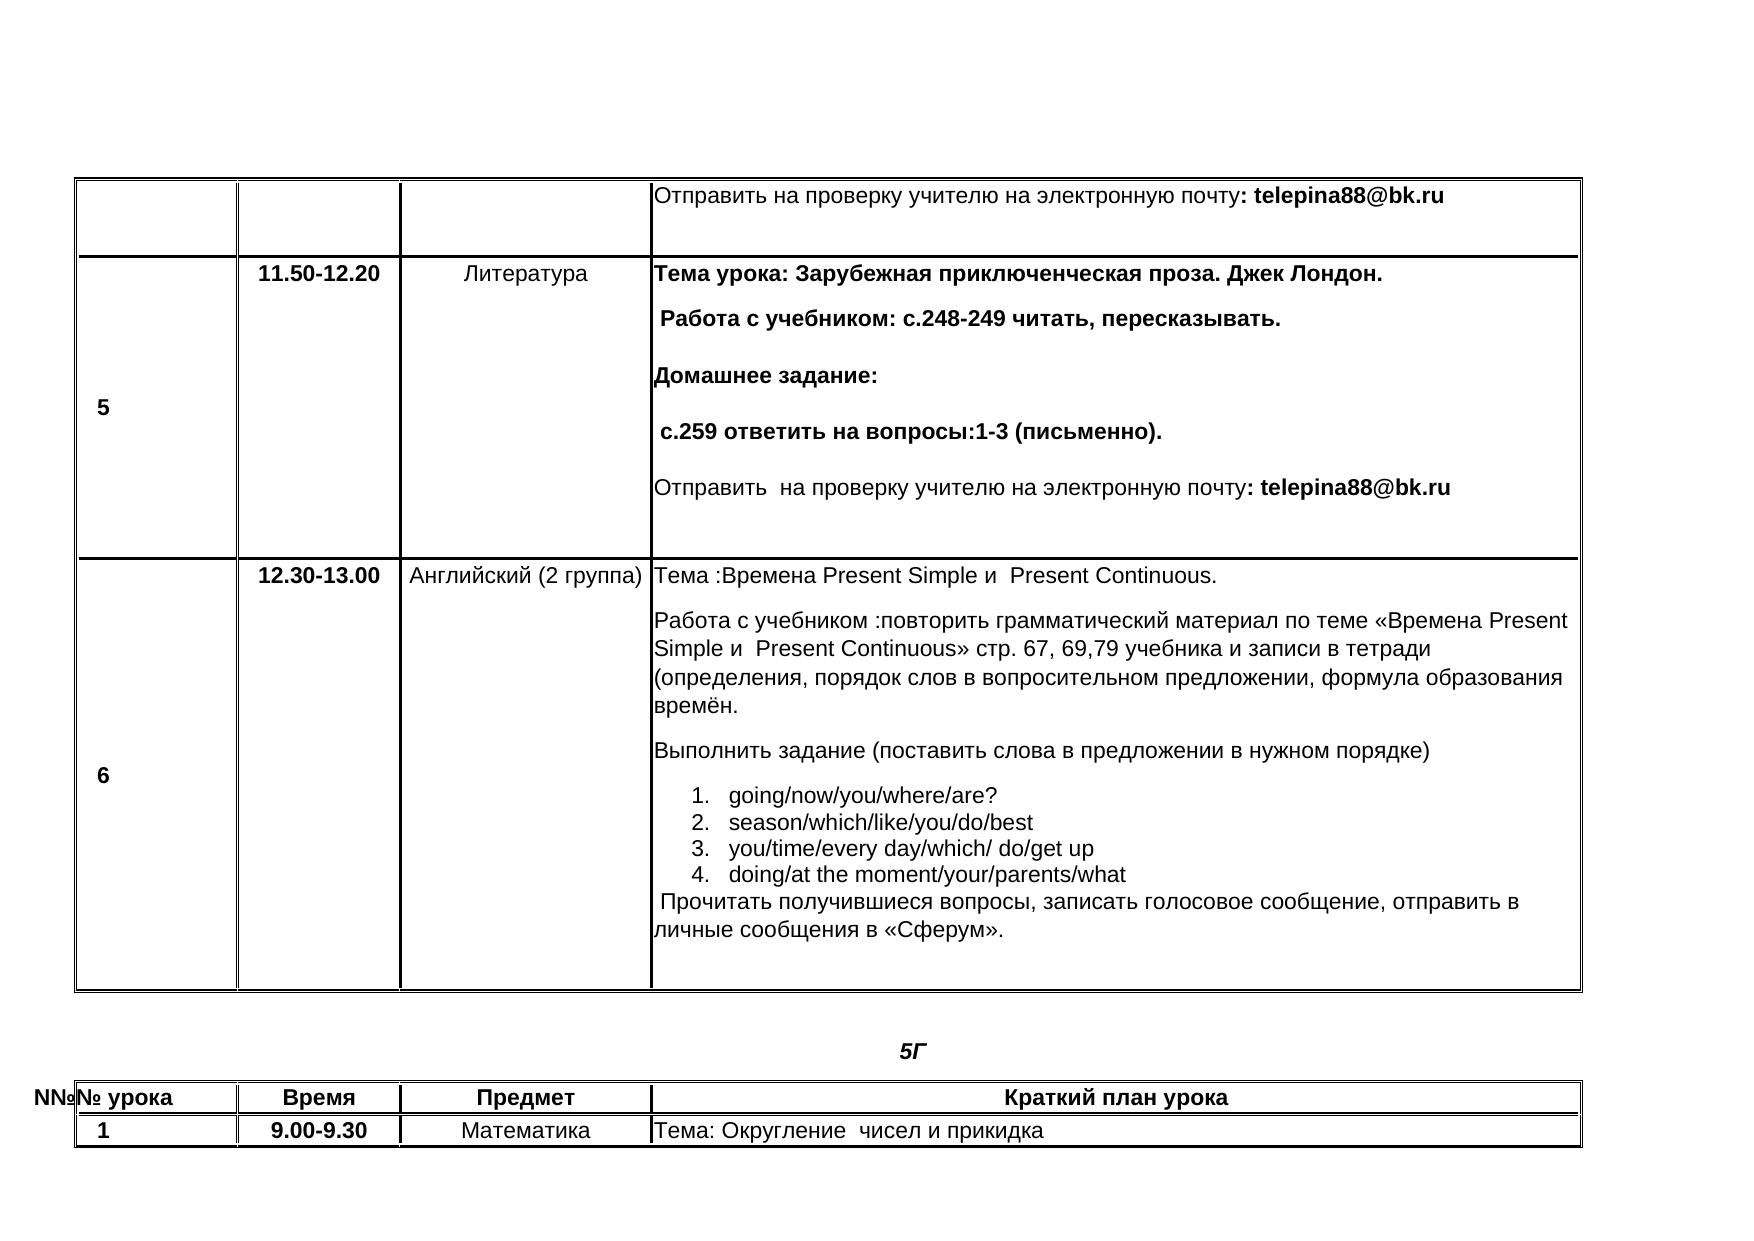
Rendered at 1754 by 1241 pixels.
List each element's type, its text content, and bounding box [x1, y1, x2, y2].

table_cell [651, 1112, 1580, 1145]
table_cell 5 [77, 255, 236, 557]
table_cell Английский (2 группа) [400, 560, 651, 989]
table_cell Тема :Времена Present Simple и Present Continuous. Работа с учебником :повторить грамматический материал по теме «Времена Present Simple и Present Continuous» стр. 67, 69,79 учебника и записи в тетради (определения, порядок слов в вопросительном предложении, формула образования времён. Выполнить задание (поставить слова в предложении в нужном порядке) going/now/you/where/are? season/which/like/you/do/best you/time/every day/which/ do/get up doing/at the moment/your/parents/what Прочитать получившиеся вопросы, записать голосовое сообщение, отправить в личные сообщения в «Сферум». [651, 557, 1580, 989]
table_cell 12.30-13.00 [238, 560, 400, 989]
table_cell 9.00-9.30 [238, 1116, 400, 1145]
table_cell 11.10-11.40 [238, 179, 400, 255]
table_cell 4 [77, 181, 238, 255]
table_header Краткий план урока [651, 1083, 1580, 1112]
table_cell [651, 181, 1580, 255]
table_cell Русский [400, 181, 651, 255]
table_header N№№ урока [77, 1083, 238, 1112]
text 5Г [118, 1038, 1636, 1064]
table_cell Математика [400, 1116, 651, 1145]
table_header Время [238, 1081, 400, 1112]
table_cell 11.50-12.20 [239, 258, 399, 557]
table_header Предмет [400, 1083, 651, 1112]
table_cell 1 [77, 1112, 238, 1145]
table_cell Тема урока: Зарубежная приключенческая проза. Джек Лондон. Работа с учебником: с.248-249 читать, пересказывать. Домашнее задание: с.259 ответить на вопросы:1-3 (письменно). Отправить на проверку учителю на электронную почту: telepina88@bk.ru [653, 255, 1580, 557]
table_cell 6 [77, 557, 238, 989]
table_cell Литература [402, 258, 650, 557]
